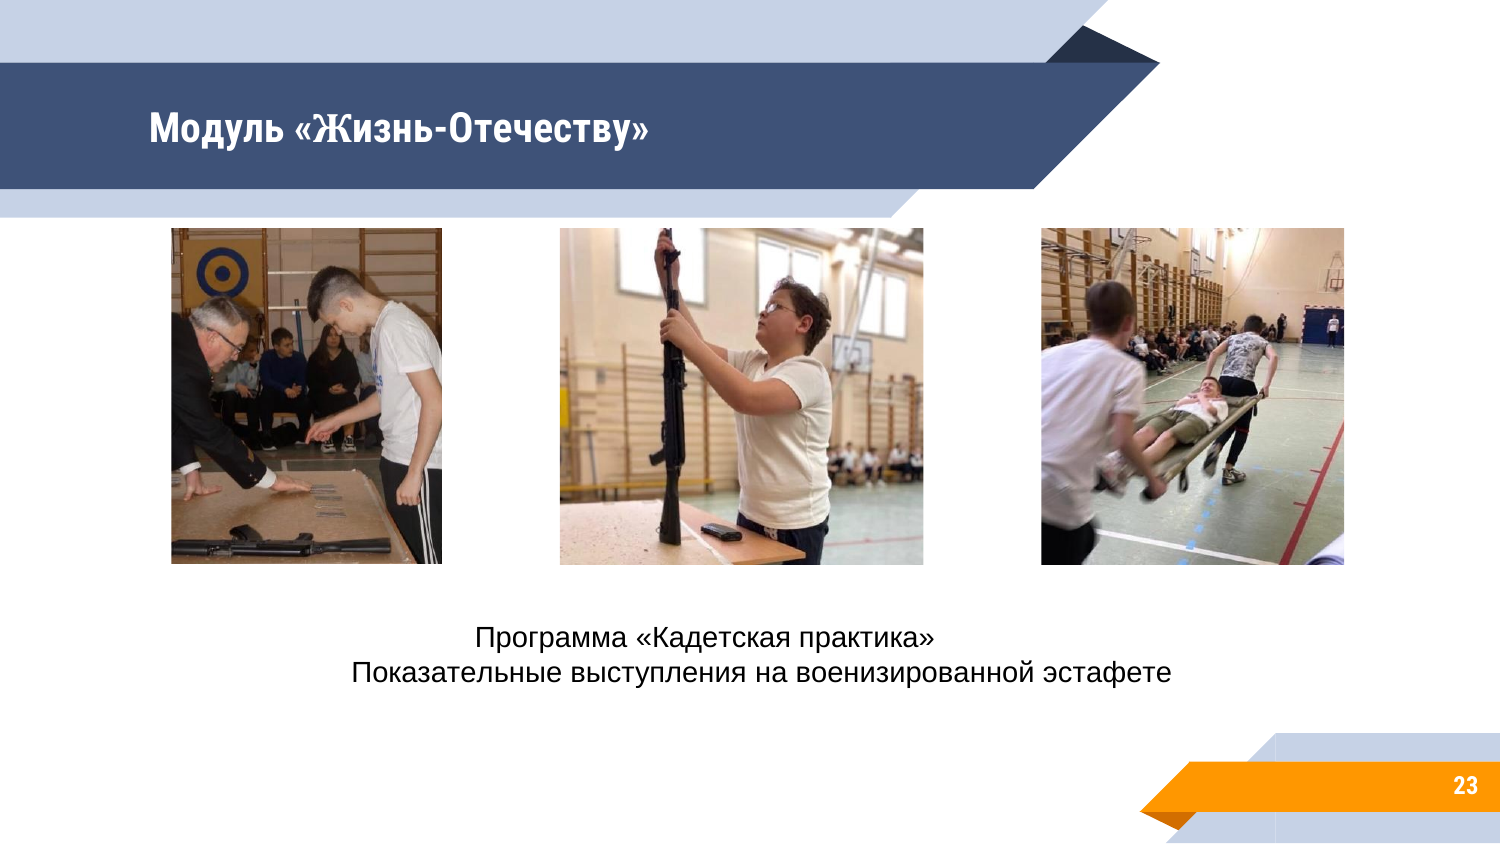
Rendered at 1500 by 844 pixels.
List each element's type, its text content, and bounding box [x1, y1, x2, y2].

text 23 [1453, 771, 1481, 800]
picture [1041, 228, 1345, 565]
text Программа «Кадетская практика» [351, 620, 1179, 653]
text Показательные выступления на военизированной эстафете [351, 654, 1179, 688]
picture [559, 228, 924, 565]
text Модуль «Жизнь-Отечеству» [148, 102, 1481, 152]
picture [171, 228, 442, 564]
